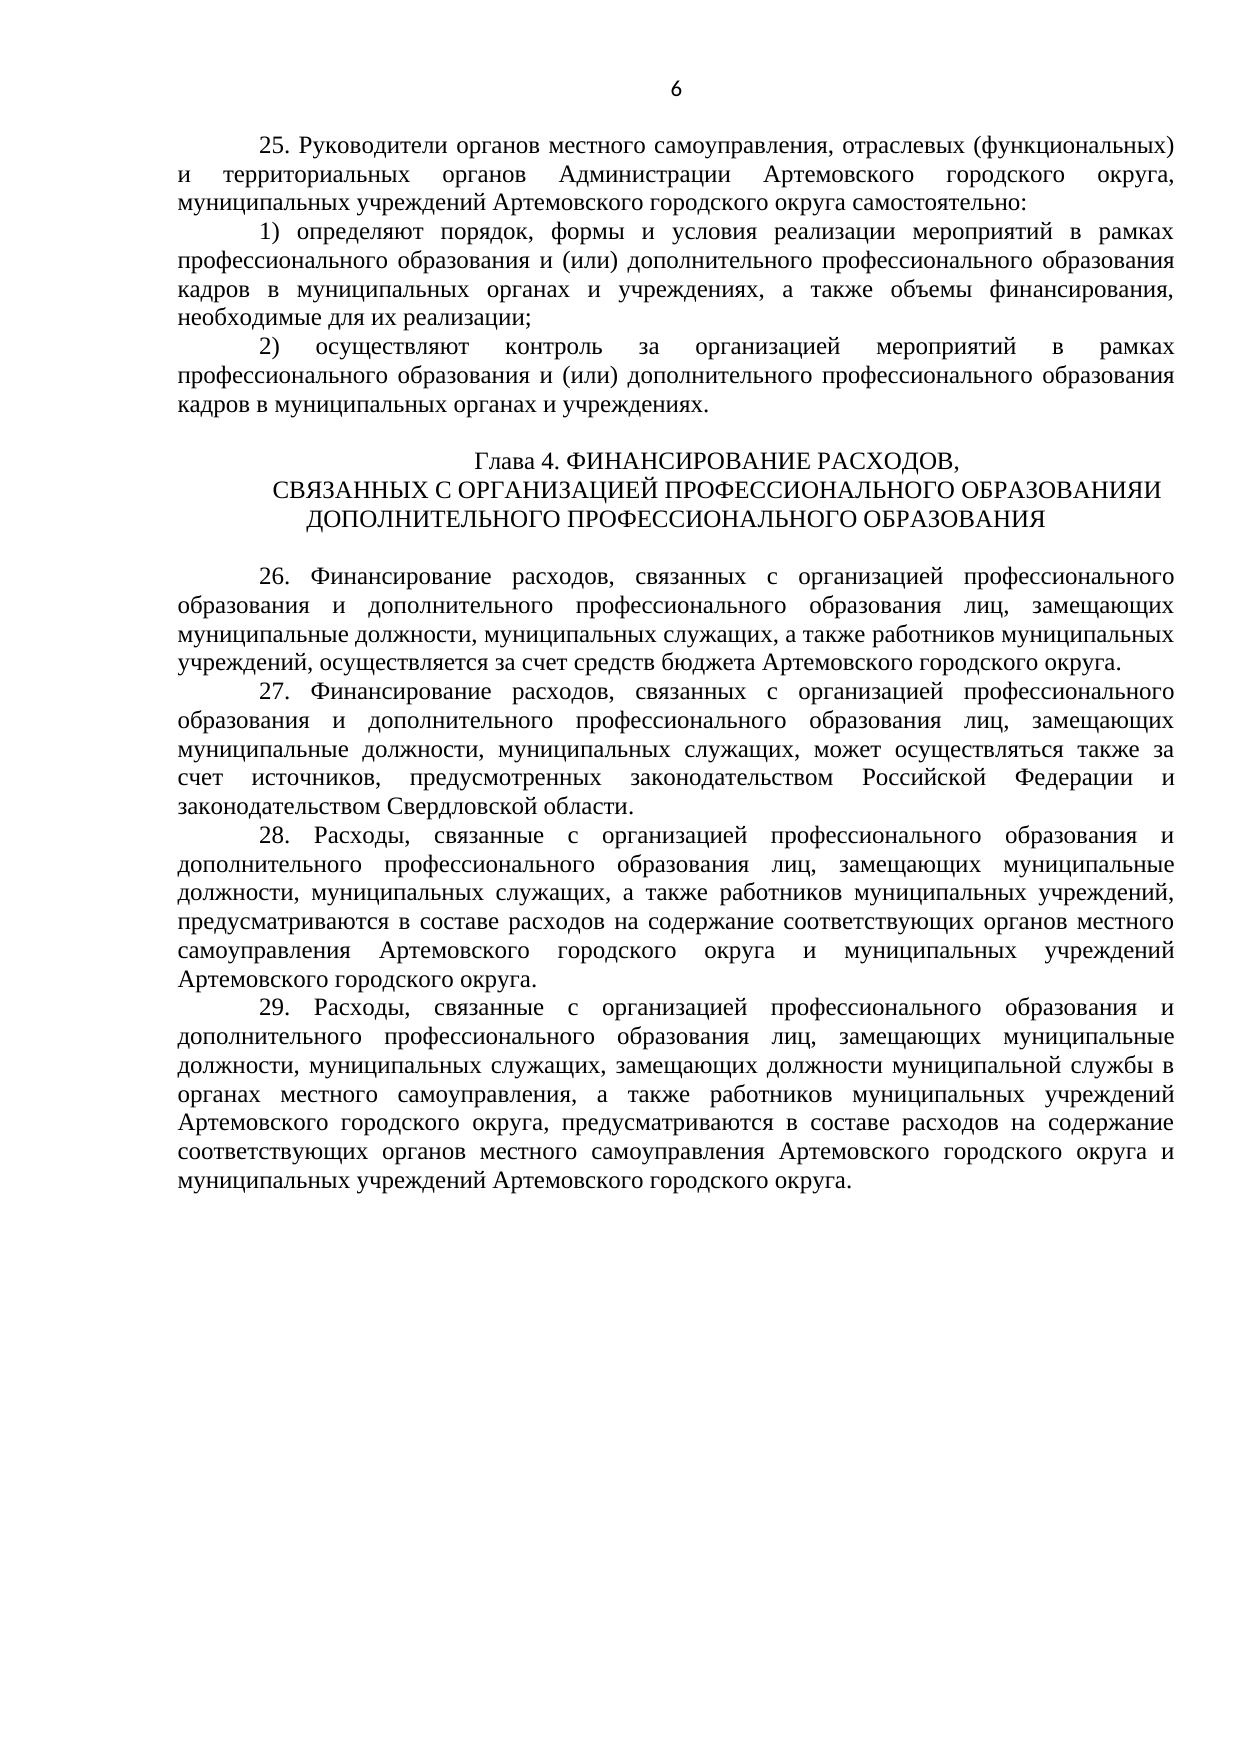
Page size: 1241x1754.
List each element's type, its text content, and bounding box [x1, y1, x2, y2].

title СВЯЗАННЫХ С ОРГАНИЗАЦИЕЙ ПРОФЕССИОНАЛЬНОГО ОБРАЗОВАНИЯИ ДОПОЛНИТЕЛЬНОГО ПРОФЕССИОНАЛЬНОГО ОБРАЗОВАНИЯ [177, 475, 1175, 532]
text 27. Финансирование расходов, связанных с организацией профессионального образования и дополнительного профессионального образования лиц, замещающих муниципальные должности, муниципальных служащих, может осуществляться также за счет источников, предусмотренных законодательством Российской Федерации и законодательством Свердловской области. [177, 676, 1175, 820]
text 28. Расходы, связанные с организацией профессионального образования и дополнительного профессионального образования лиц, замещающих муниципальные должности, муниципальных служащих, а также работников муниципальных учреждений, предусматриваются в составе расходов на содержание соответствующих органов местного самоуправления Артемовского городского округа и муниципальных учреждений Артемовского городского округа. [177, 820, 1175, 992]
text 29. Расходы, связанные с организацией профессионального образования и дополнительного профессионального образования лиц, замещающих муниципальные должности, муниципальных служащих, замещающих должности муниципальной службы в органах местного самоуправления, а также работников муниципальных учреждений Артемовского городского округа, предусматриваются в составе расходов на содержание соответствующих органов местного самоуправления Артемовского городского округа и муниципальных учреждений Артемовского городского округа. [177, 992, 1175, 1194]
text 2) осуществляют контроль за организацией мероприятий в рамках профессионального образования и (или) дополнительного профессионального образования кадров в муниципальных органах и учреждениях. [177, 331, 1175, 417]
text 25. Руководители органов местного самоуправления, отраслевых (функциональных) и территориальных органов Администрации Артемовского городского округа, муниципальных учреждений Артемовского городского округа самостоятельно: [177, 130, 1175, 216]
text 26. Финансирование расходов, связанных с организацией профессионального образования и дополнительного профессионального образования лиц, замещающих муниципальные должности, муниципальных служащих, а также работников муниципальных учреждений, осуществляется за счет средств бюджета Артемовского городского округа. [177, 561, 1175, 676]
text 1) определяют порядок, формы и условия реализации мероприятий в рамках профессионального образования и (или) дополнительного профессионального образования кадров в муниципальных органах и учреждениях, а также объемы финансирования, необходимые для их реализации; [177, 216, 1175, 331]
title Глава 4. ФИНАНСИРОВАНИЕ РАСХОДОВ, [177, 446, 1175, 475]
